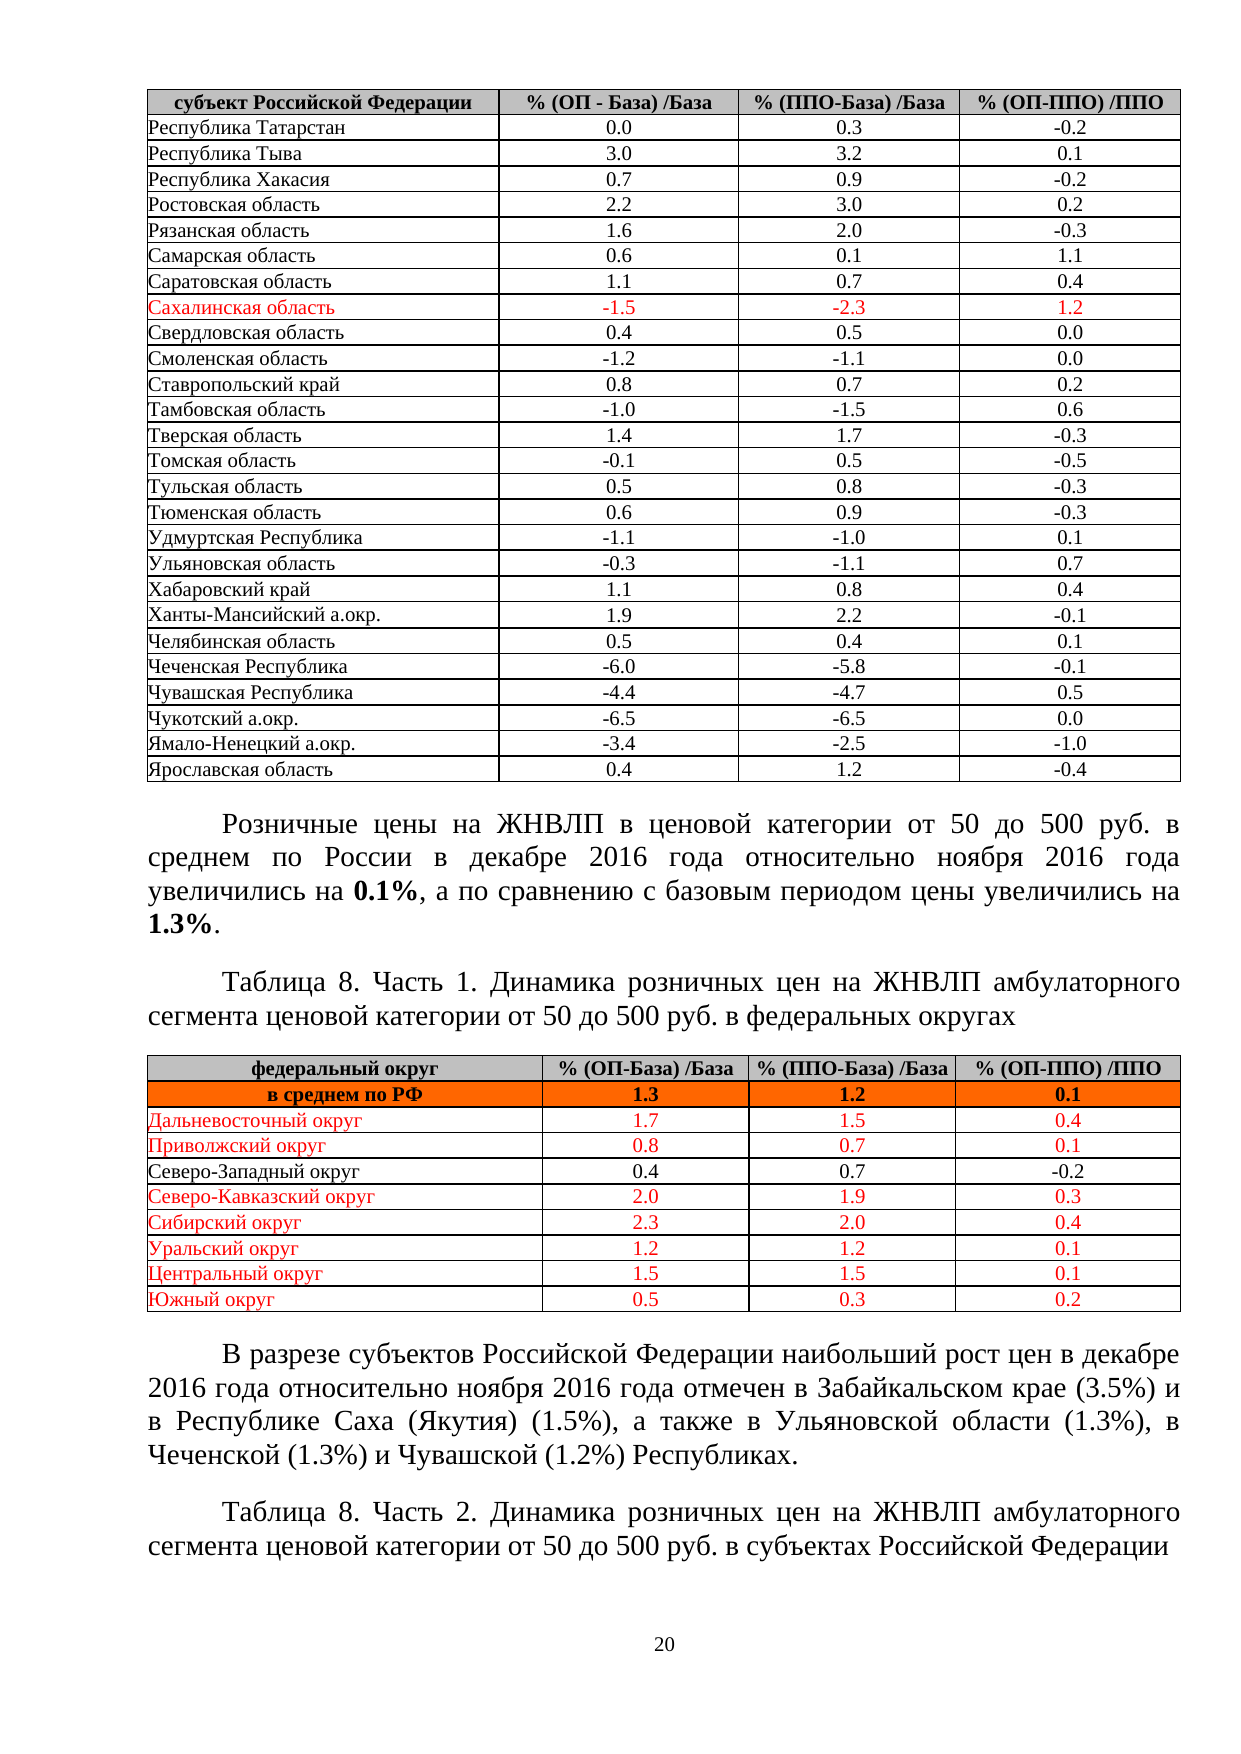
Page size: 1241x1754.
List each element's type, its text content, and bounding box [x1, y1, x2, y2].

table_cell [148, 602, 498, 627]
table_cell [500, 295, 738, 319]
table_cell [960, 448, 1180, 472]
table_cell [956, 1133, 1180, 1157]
text Розничные цены на ЖНВЛП в ценовой категории от 50 до 500 руб. в среднем по России в декабре 2016 года относительно ноября 2016 года увеличились на 0.1%, а по сравнению с базовым периодом цены увеличились на 1.3%. [148, 806, 1181, 940]
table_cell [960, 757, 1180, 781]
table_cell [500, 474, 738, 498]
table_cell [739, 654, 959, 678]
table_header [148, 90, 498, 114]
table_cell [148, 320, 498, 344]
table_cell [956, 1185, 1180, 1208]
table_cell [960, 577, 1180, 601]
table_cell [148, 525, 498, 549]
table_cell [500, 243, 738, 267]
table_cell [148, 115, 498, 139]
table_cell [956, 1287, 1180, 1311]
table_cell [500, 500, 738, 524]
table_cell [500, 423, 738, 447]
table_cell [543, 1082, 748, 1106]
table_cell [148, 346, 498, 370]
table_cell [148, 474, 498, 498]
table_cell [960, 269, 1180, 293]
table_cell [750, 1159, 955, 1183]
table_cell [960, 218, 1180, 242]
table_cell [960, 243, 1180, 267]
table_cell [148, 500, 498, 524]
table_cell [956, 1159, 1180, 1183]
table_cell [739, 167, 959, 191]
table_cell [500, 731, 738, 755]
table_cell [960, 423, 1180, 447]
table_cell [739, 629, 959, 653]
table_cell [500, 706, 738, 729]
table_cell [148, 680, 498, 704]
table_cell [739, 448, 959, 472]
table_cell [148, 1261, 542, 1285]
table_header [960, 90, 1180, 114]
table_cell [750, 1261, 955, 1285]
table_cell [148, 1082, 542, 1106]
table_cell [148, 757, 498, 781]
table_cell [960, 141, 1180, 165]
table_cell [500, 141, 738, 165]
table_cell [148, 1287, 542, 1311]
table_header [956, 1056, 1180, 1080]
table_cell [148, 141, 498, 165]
text Таблица 8. Часть 2. Динамика розничных цен на ЖНВЛП амбулаторного сегмента ценовой категории от 50 до 500 руб. в субъектах Российской Федерации [148, 1494, 1181, 1561]
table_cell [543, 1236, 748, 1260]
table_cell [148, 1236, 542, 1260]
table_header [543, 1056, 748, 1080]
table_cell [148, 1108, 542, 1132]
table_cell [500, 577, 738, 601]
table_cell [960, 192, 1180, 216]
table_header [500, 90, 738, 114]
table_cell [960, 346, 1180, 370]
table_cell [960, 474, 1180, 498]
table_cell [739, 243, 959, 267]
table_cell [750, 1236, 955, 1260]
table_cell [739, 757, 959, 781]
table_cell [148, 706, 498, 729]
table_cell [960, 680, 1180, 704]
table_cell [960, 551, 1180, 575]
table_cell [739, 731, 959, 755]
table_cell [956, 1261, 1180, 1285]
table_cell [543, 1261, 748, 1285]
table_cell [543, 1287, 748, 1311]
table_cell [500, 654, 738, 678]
text Таблица 8. Часть 1. Динамика розничных цен на ЖНВЛП амбулаторного сегмента ценовой категории от 50 до 500 руб. в федеральных округах [148, 964, 1181, 1031]
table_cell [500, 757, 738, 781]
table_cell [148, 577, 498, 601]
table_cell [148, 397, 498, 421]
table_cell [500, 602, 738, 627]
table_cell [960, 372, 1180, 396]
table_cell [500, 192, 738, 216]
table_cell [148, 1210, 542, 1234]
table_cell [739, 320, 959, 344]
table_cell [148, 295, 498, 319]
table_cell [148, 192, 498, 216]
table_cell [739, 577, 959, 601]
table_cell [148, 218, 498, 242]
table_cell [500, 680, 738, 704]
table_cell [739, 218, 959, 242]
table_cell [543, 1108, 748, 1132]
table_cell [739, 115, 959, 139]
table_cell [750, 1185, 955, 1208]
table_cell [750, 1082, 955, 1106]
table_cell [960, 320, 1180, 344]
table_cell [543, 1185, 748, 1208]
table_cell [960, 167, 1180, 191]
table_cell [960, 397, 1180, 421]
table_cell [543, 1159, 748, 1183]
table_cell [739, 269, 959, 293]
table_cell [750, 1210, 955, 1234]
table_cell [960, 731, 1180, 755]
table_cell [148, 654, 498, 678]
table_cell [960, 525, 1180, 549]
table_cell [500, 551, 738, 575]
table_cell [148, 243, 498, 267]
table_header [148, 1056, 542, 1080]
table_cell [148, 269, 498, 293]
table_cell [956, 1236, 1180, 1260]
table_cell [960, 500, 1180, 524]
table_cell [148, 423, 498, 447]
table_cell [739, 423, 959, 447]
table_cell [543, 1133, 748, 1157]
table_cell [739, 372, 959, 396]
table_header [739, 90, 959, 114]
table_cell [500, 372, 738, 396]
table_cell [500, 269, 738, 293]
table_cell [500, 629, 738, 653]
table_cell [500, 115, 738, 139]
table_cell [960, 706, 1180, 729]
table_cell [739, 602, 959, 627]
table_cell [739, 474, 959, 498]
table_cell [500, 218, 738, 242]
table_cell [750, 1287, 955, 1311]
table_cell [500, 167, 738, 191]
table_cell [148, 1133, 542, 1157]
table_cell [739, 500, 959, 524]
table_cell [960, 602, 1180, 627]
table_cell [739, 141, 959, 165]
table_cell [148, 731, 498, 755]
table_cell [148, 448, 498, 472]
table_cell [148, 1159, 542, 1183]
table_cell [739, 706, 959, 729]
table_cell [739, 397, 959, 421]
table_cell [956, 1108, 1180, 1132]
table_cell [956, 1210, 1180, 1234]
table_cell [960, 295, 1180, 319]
text В разрезе субъектов Российской Федерации наибольший рост цен в декабре 2016 года относительно ноября 2016 года отмечен в Забайкальском крае (3.5%) и в Республике Саха (Якутия) (1.5%), а также в Ульяновской области (1.3%), в Чеченской (1.3%) и Чувашской (1.2%) Республиках. [148, 1336, 1181, 1470]
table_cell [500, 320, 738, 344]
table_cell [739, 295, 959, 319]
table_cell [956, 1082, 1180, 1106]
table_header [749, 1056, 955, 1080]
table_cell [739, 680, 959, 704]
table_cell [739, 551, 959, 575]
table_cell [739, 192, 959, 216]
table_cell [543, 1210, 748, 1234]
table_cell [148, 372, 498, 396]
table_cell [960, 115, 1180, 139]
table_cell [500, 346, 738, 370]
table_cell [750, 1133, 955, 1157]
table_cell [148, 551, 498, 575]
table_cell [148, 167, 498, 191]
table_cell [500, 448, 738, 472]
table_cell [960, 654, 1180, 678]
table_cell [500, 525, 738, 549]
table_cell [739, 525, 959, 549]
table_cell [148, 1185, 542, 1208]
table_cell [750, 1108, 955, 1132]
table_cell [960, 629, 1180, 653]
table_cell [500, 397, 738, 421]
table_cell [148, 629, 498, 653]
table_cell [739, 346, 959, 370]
